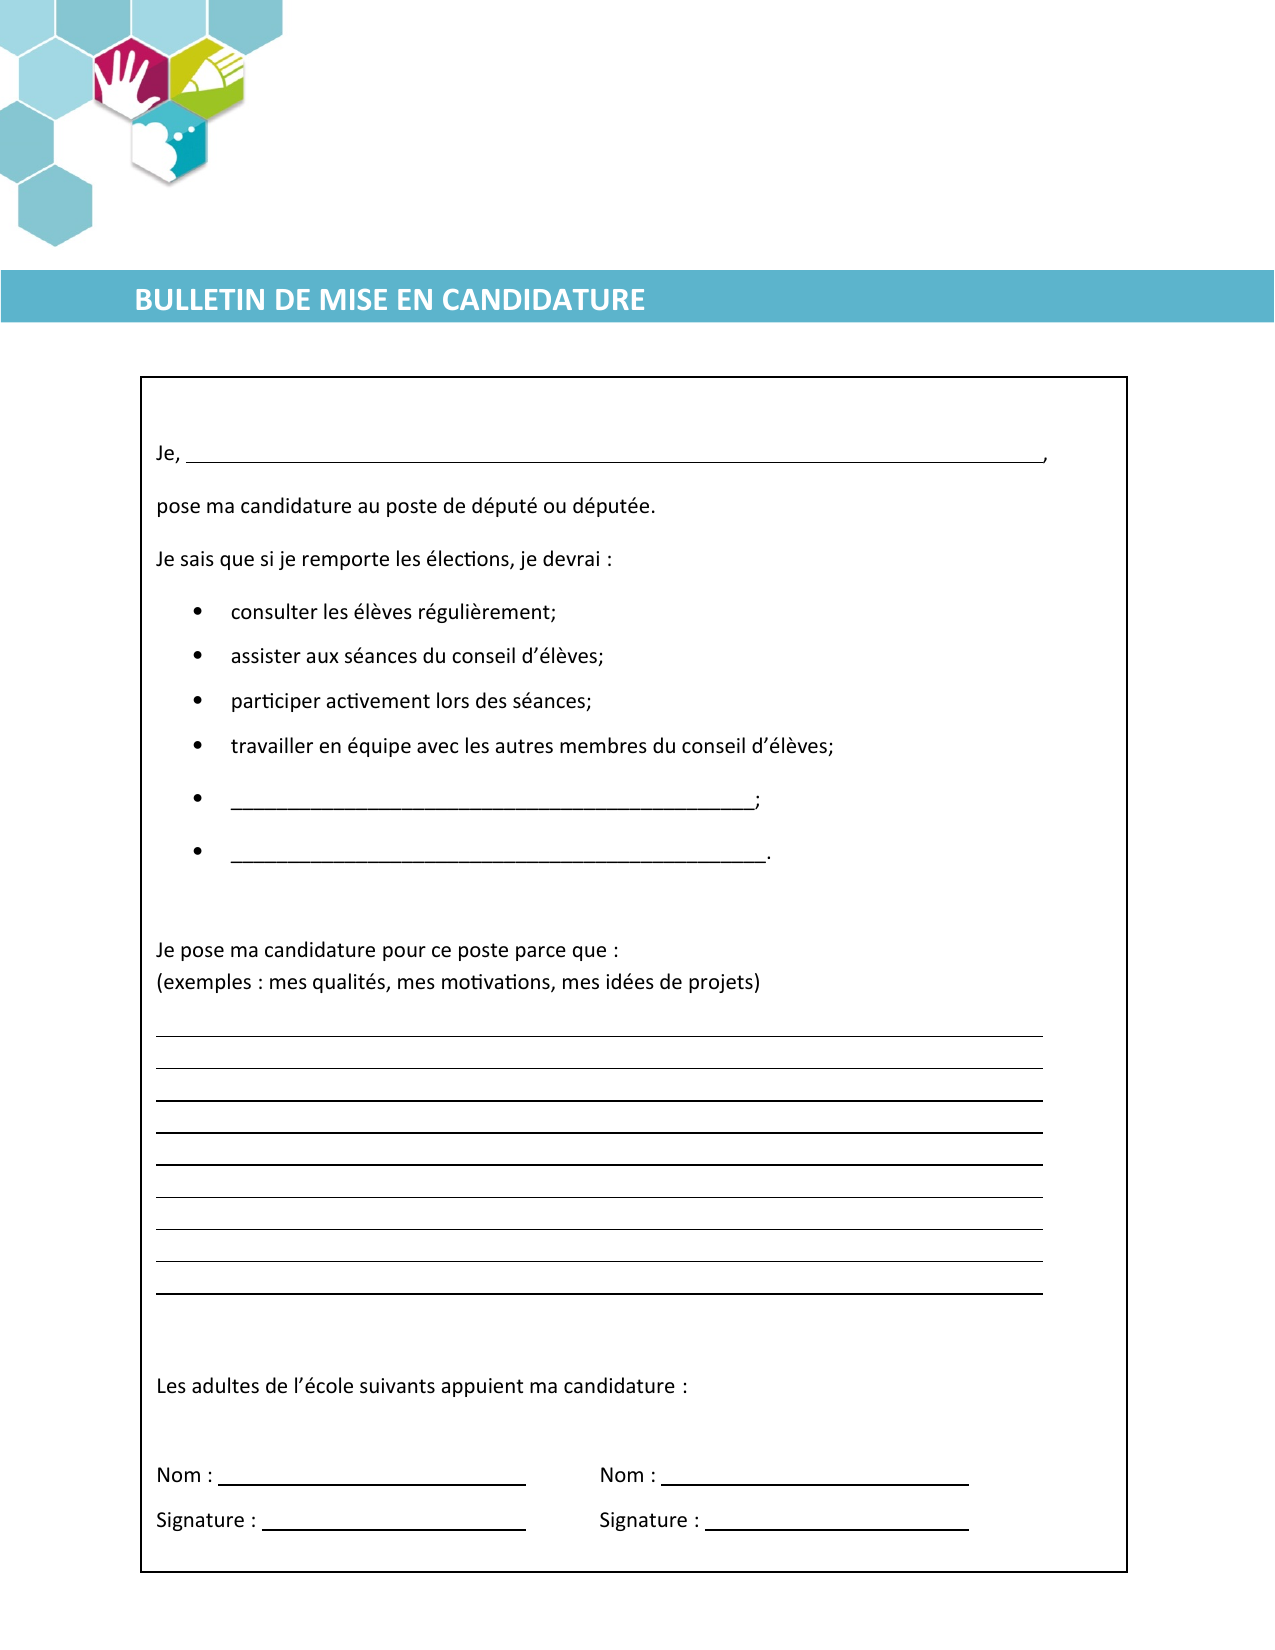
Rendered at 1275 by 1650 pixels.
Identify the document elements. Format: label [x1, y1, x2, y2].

picture [0, 0, 1273, 250]
